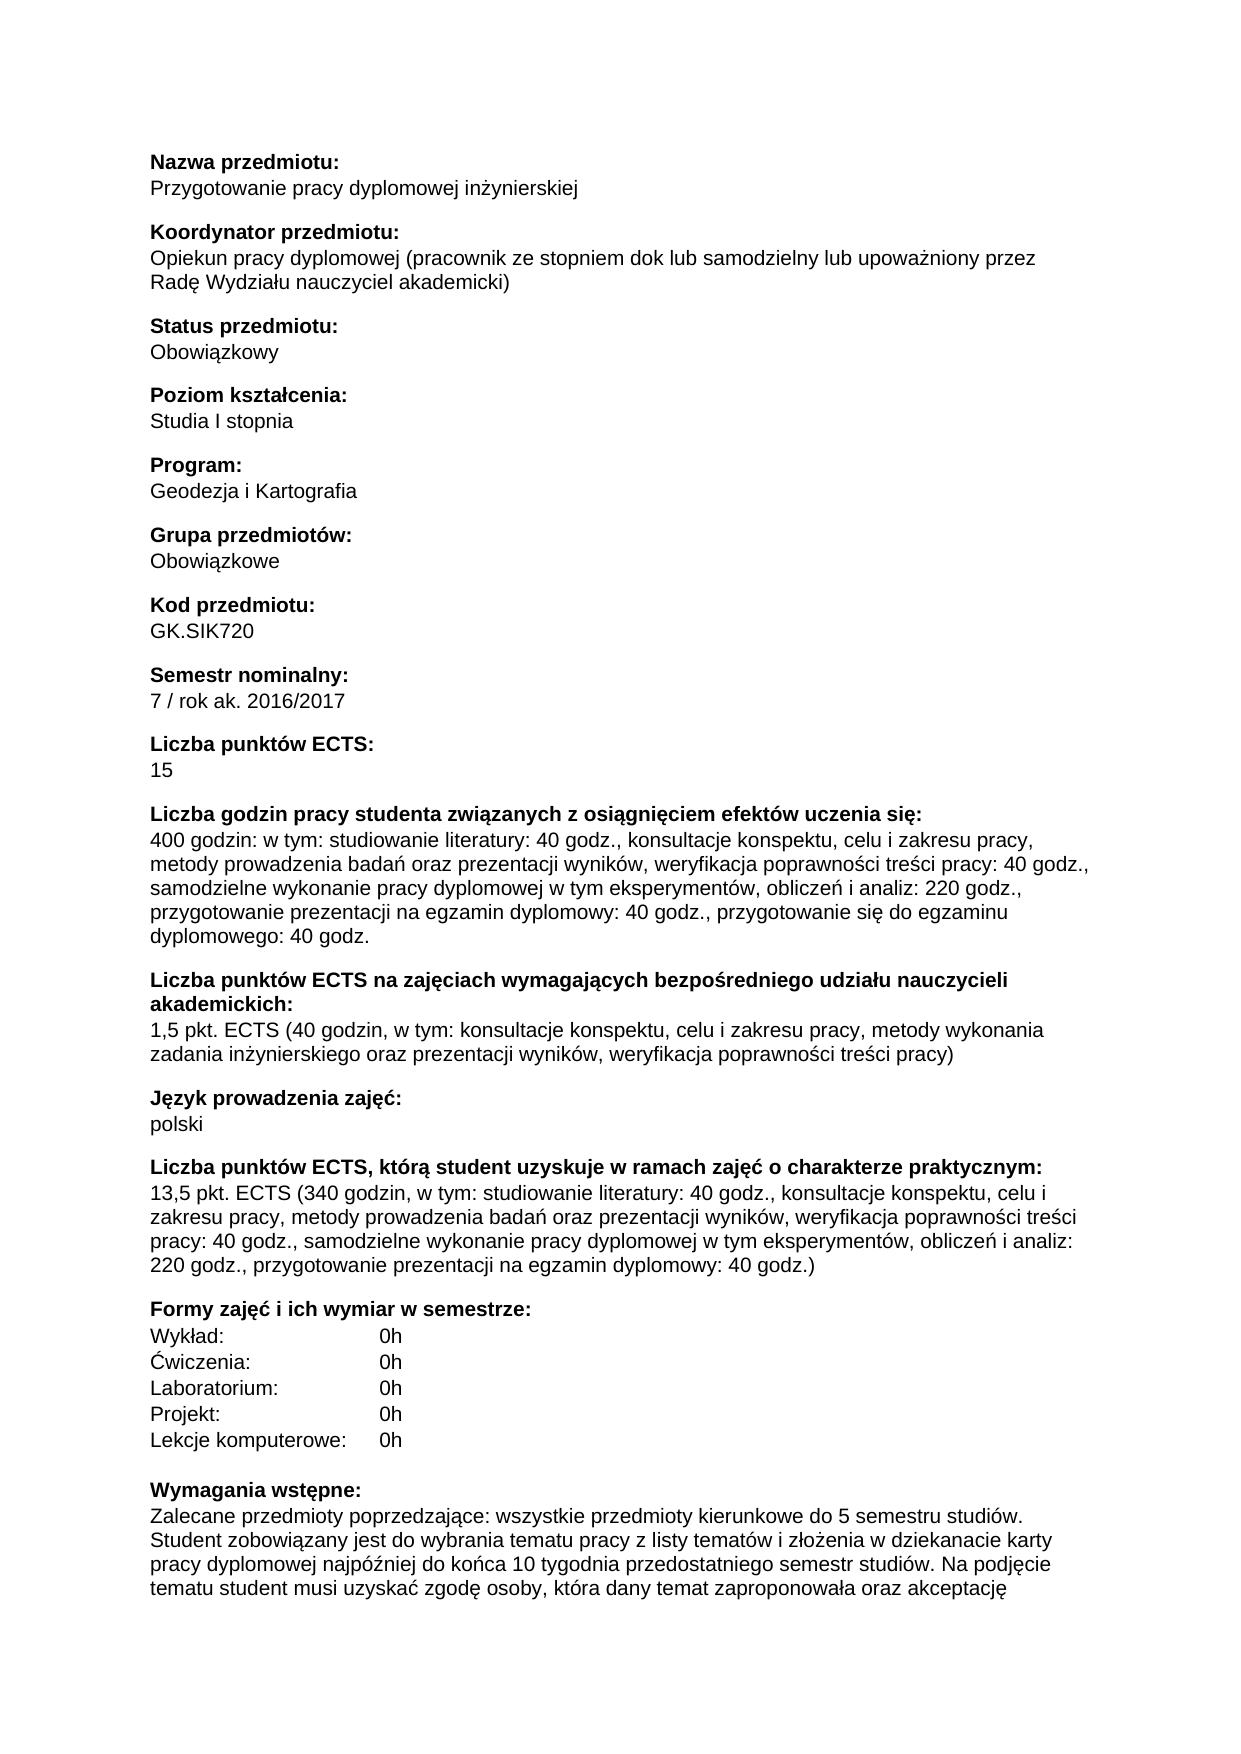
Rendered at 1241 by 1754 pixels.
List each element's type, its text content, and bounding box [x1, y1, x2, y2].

text GK.SIK720 [150, 619, 1090, 643]
text Obowiązkowy [150, 339, 1090, 363]
text Liczba punktów ECTS: [150, 732, 1090, 756]
table_cell 0h [369, 1400, 597, 1426]
text Liczba punktów ECTS, którą student uzyskuje w ramach zajęć o charakterze praktycznym: [150, 1155, 1090, 1179]
text 15 [150, 758, 1090, 782]
table_cell Laboratorium: [140, 1376, 367, 1400]
table_cell Projekt: [140, 1402, 367, 1426]
table_cell Lekcje komputerowe: [140, 1428, 367, 1452]
text polski [150, 1111, 1090, 1135]
text Studia I stopnia [150, 409, 1090, 433]
text 7 / rok ak. 2016/2017 [150, 688, 1090, 712]
text Liczba godzin pracy studenta związanych z osiągnięciem efektów uczenia się: [150, 802, 1090, 826]
text Koordynator przedmiotu: [150, 220, 1090, 244]
table_cell 0h [369, 1348, 597, 1374]
text Opiekun pracy dyplomowej (pracownik ze stopniem dok lub samodzielny lub upoważniony przez Radę Wydziału nauczyciel akademicki) [150, 246, 1090, 294]
text 400 godzin: w tym: studiowanie literatury: 40 godz., konsultacje konspektu, celu i zakresu pracy, metody prowadzenia badań oraz prezentacji wyników, weryfikacja poprawności treści pracy: 40 godz., samodzielne wykonanie pracy dyplomowej w tym eksperymentów, obliczeń i analiz: 220 godz., przygotowanie prezentacji na egzamin dyplomowy: 40 godz., przygotowanie się do egzaminu dyplomowego: 40 godz. [150, 828, 1090, 948]
text 13,5 pkt. ECTS (340 godzin, w tym: studiowanie literatury: 40 godz., konsultacje konspektu, celu i zakresu pracy, metody prowadzenia badań oraz prezentacji wyników, weryfikacja poprawności treści pracy: 40 godz., samodzielne wykonanie pracy dyplomowej w tym eksperymentów, obliczeń i analiz: 220 godz., przygotowanie prezentacji na egzamin dyplomowy: 40 godz.) [150, 1181, 1090, 1277]
table_header Wykład: [140, 1323, 368, 1348]
text Poziom kształcenia: [150, 383, 1090, 407]
text Status przedmiotu: [150, 313, 1090, 337]
text Przygotowanie pracy dyplomowej inżynierskiej [150, 176, 1090, 200]
text Kod przedmiotu: [150, 593, 1090, 617]
text Wymagania wstępne: [150, 1478, 1090, 1502]
table_cell 0h [369, 1426, 597, 1452]
text Semestr nominalny: [150, 662, 1090, 686]
text Obowiązkowe [150, 549, 1090, 573]
table_cell 0h [369, 1374, 597, 1400]
text Program: [150, 453, 1090, 477]
text Nazwa przedmiotu: [150, 150, 1090, 174]
text 1,5 pkt. ECTS (40 godzin, w tym: konsultacje konspektu, celu i zakresu pracy, metody wykonania zadania inżynierskiego oraz prezentacji wyników, weryfikacja poprawności treści pracy) [150, 1018, 1090, 1066]
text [150, 1504, 1090, 1599]
table_header 0h [369, 1323, 597, 1348]
text Język prowadzenia zajęć: [150, 1085, 1090, 1109]
text Formy zajęć i ich wymiar w semestrze: [150, 1297, 1090, 1321]
text Geodezja i Kartografia [150, 479, 1090, 503]
text Liczba punktów ECTS na zajęciach wymagających bezpośredniego udziału nauczycieli akademickich: [150, 968, 1090, 1016]
table_cell Ćwiczenia: [140, 1350, 367, 1374]
text Grupa przedmiotów: [150, 523, 1090, 547]
